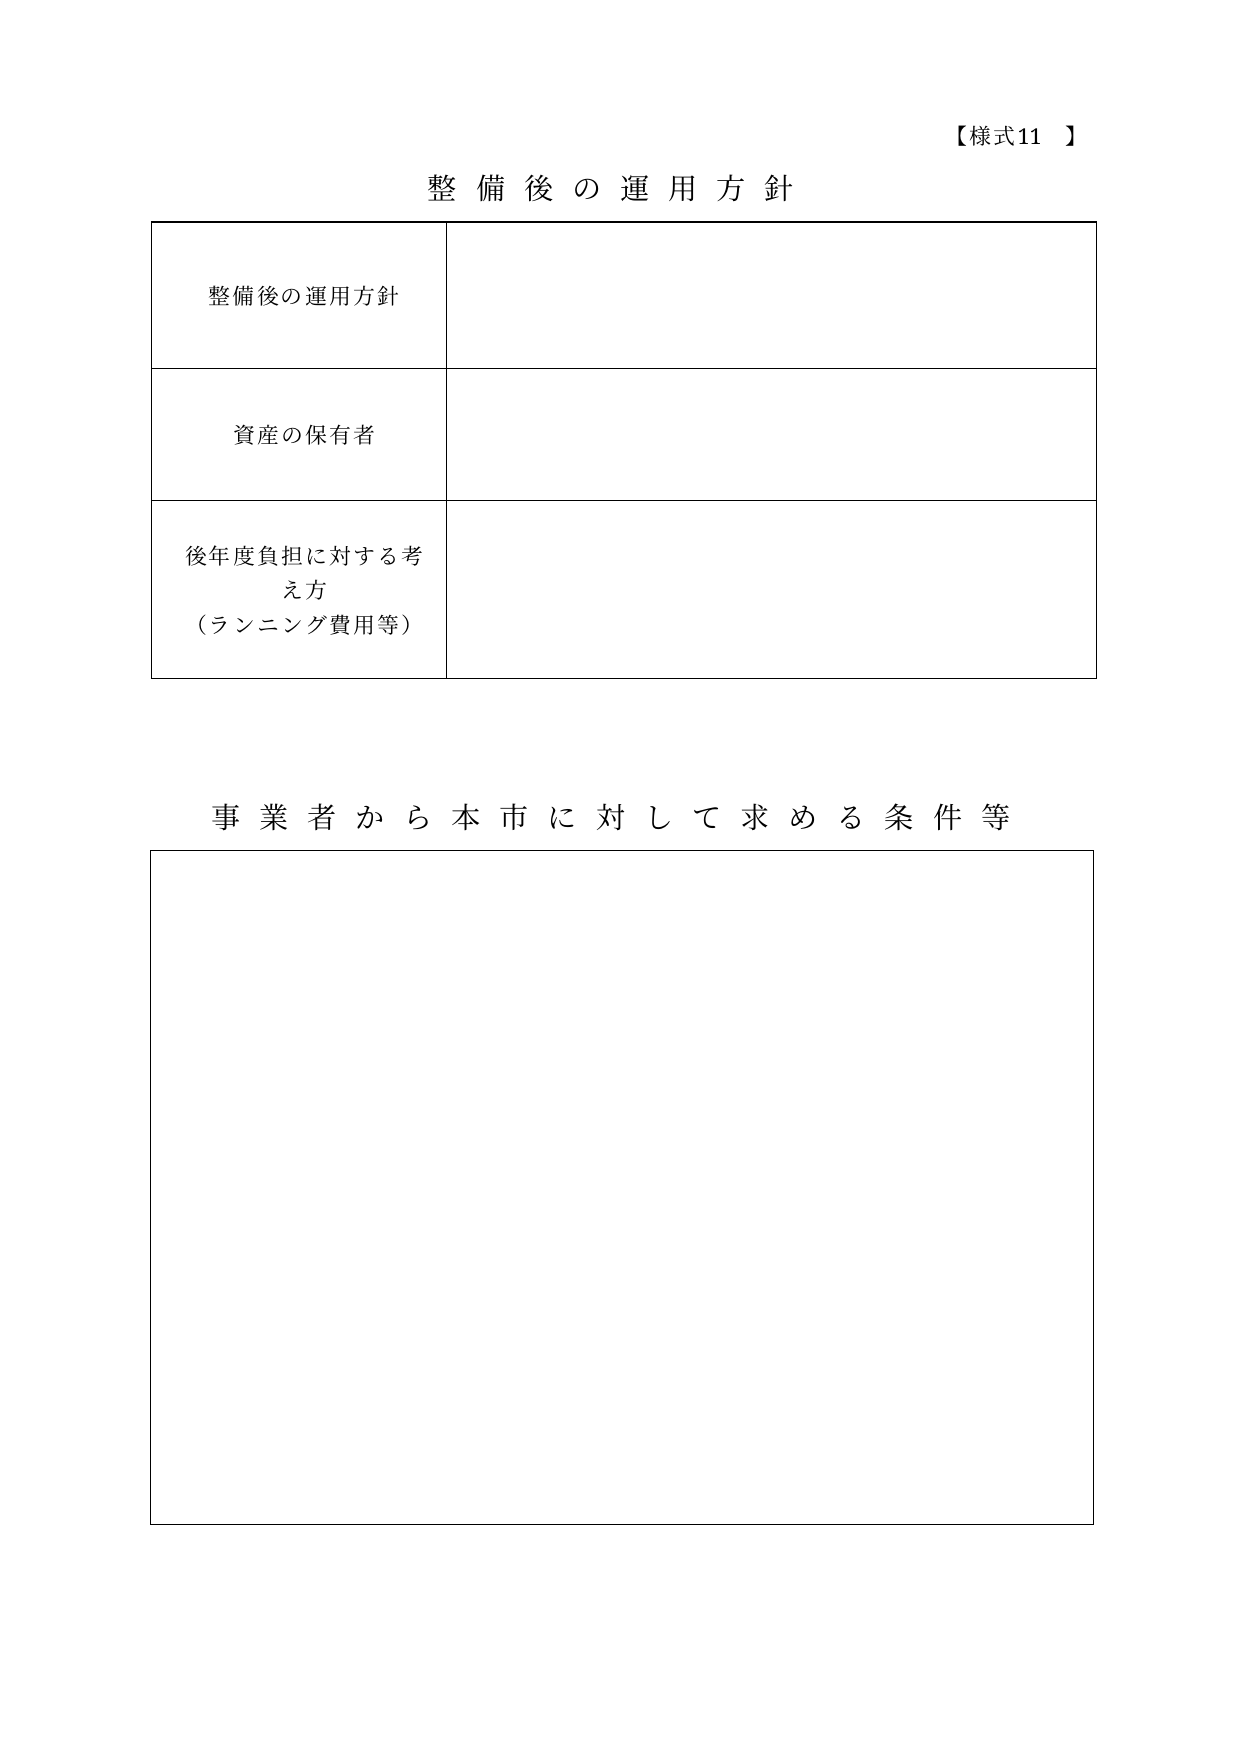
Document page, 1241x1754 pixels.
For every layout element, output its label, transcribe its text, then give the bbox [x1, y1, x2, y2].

text 事業者から本市に対して求める条件等 [151, 782, 1089, 850]
table_cell [447, 501, 1096, 677]
table_header [151, 851, 1093, 1524]
table_header 整備後の運用方針 [152, 223, 446, 368]
table_cell 資産の保有者 [152, 369, 446, 500]
table_cell [447, 369, 1096, 500]
table_cell 後年度負担に対する考え方 （ランニング費用等） [152, 501, 446, 677]
text 【様式11】 [151, 118, 1089, 153]
table_header [447, 223, 1096, 368]
text 整備後の運用方針 [151, 153, 1089, 221]
